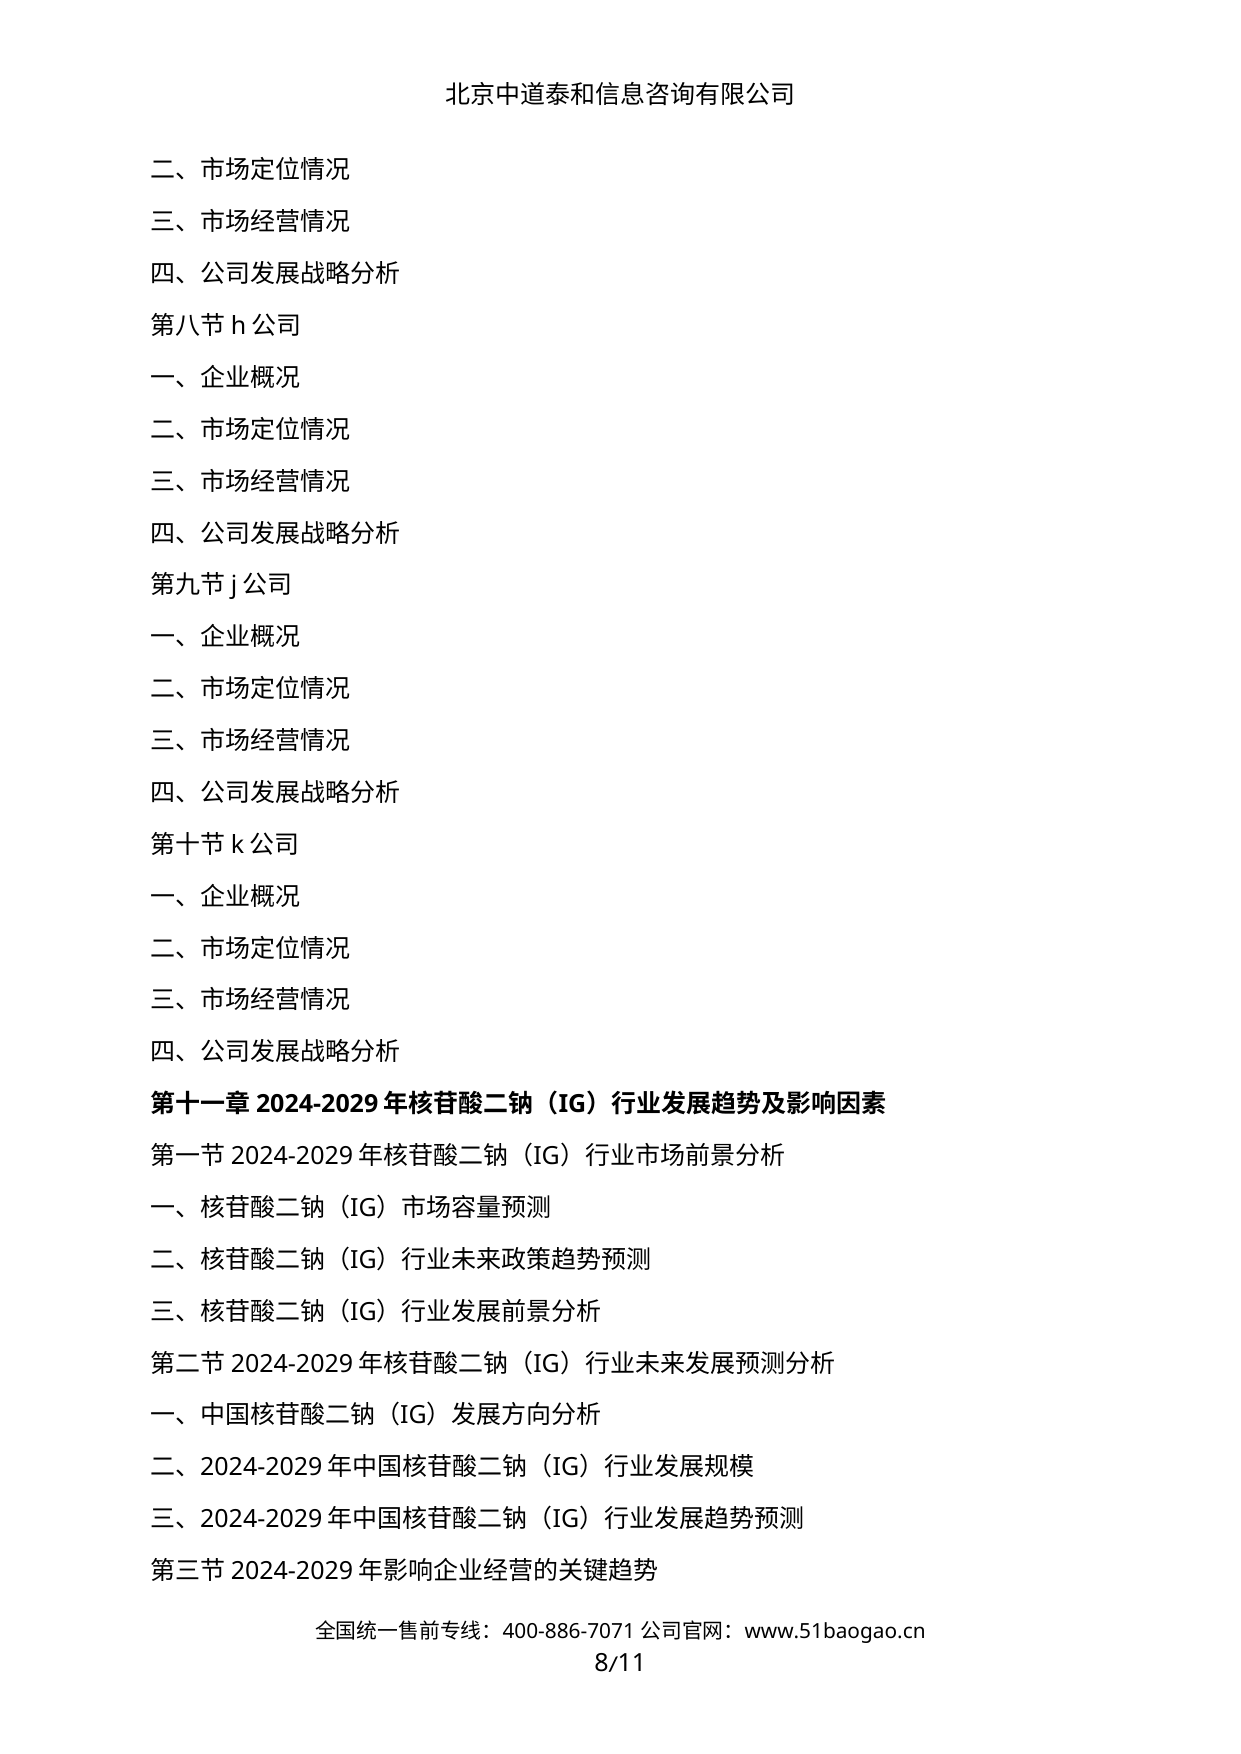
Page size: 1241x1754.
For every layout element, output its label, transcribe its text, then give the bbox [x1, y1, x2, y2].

text 第十一章 2024-2029年核苷酸二钠（IG）行业发展趋势及影响因素 [150, 1084, 1090, 1120]
text 第十节 k公司 [150, 824, 1090, 861]
text 四、公司发展战略分析 [150, 772, 1090, 809]
text 一、中国核苷酸二钠（IG）发展方向分析 [150, 1395, 1090, 1431]
text 三、核苷酸二钠（IG）行业发展前景分析 [150, 1291, 1090, 1327]
text 二、市场定位情况 [150, 409, 1090, 446]
text 一、企业概况 [150, 617, 1090, 653]
text 三、市场经营情况 [150, 202, 1090, 238]
text 二、2024-2029年中国核苷酸二钠（IG）行业发展规模 [150, 1447, 1090, 1483]
text 三、市场经营情况 [150, 721, 1090, 757]
text 三、市场经营情况 [150, 980, 1090, 1016]
text 四、公司发展战略分析 [150, 254, 1090, 290]
text 第二节 2024-2029年核苷酸二钠（IG）行业未来发展预测分析 [150, 1343, 1090, 1379]
text 第八节 h公司 [150, 306, 1090, 342]
text 第九节 j公司 [150, 565, 1090, 601]
text 三、市场经营情况 [150, 461, 1090, 497]
text 第三节 2024-2029年影响企业经营的关键趋势 [150, 1551, 1090, 1587]
text 二、市场定位情况 [150, 669, 1090, 705]
text 二、市场定位情况 [150, 150, 1090, 186]
text 二、市场定位情况 [150, 928, 1090, 964]
text 一、企业概况 [150, 876, 1090, 912]
text 第一节 2024-2029年核苷酸二钠（IG）行业市场前景分析 [150, 1136, 1090, 1172]
text 一、企业概况 [150, 357, 1090, 394]
text 四、公司发展战略分析 [150, 1032, 1090, 1068]
text 二、核苷酸二钠（IG）行业未来政策趋势预测 [150, 1239, 1090, 1276]
text 四、公司发展战略分析 [150, 513, 1090, 549]
text 一、核苷酸二钠（IG）市场容量预测 [150, 1187, 1090, 1224]
text 三、2024-2029年中国核苷酸二钠（IG）行业发展趋势预测 [150, 1499, 1090, 1535]
